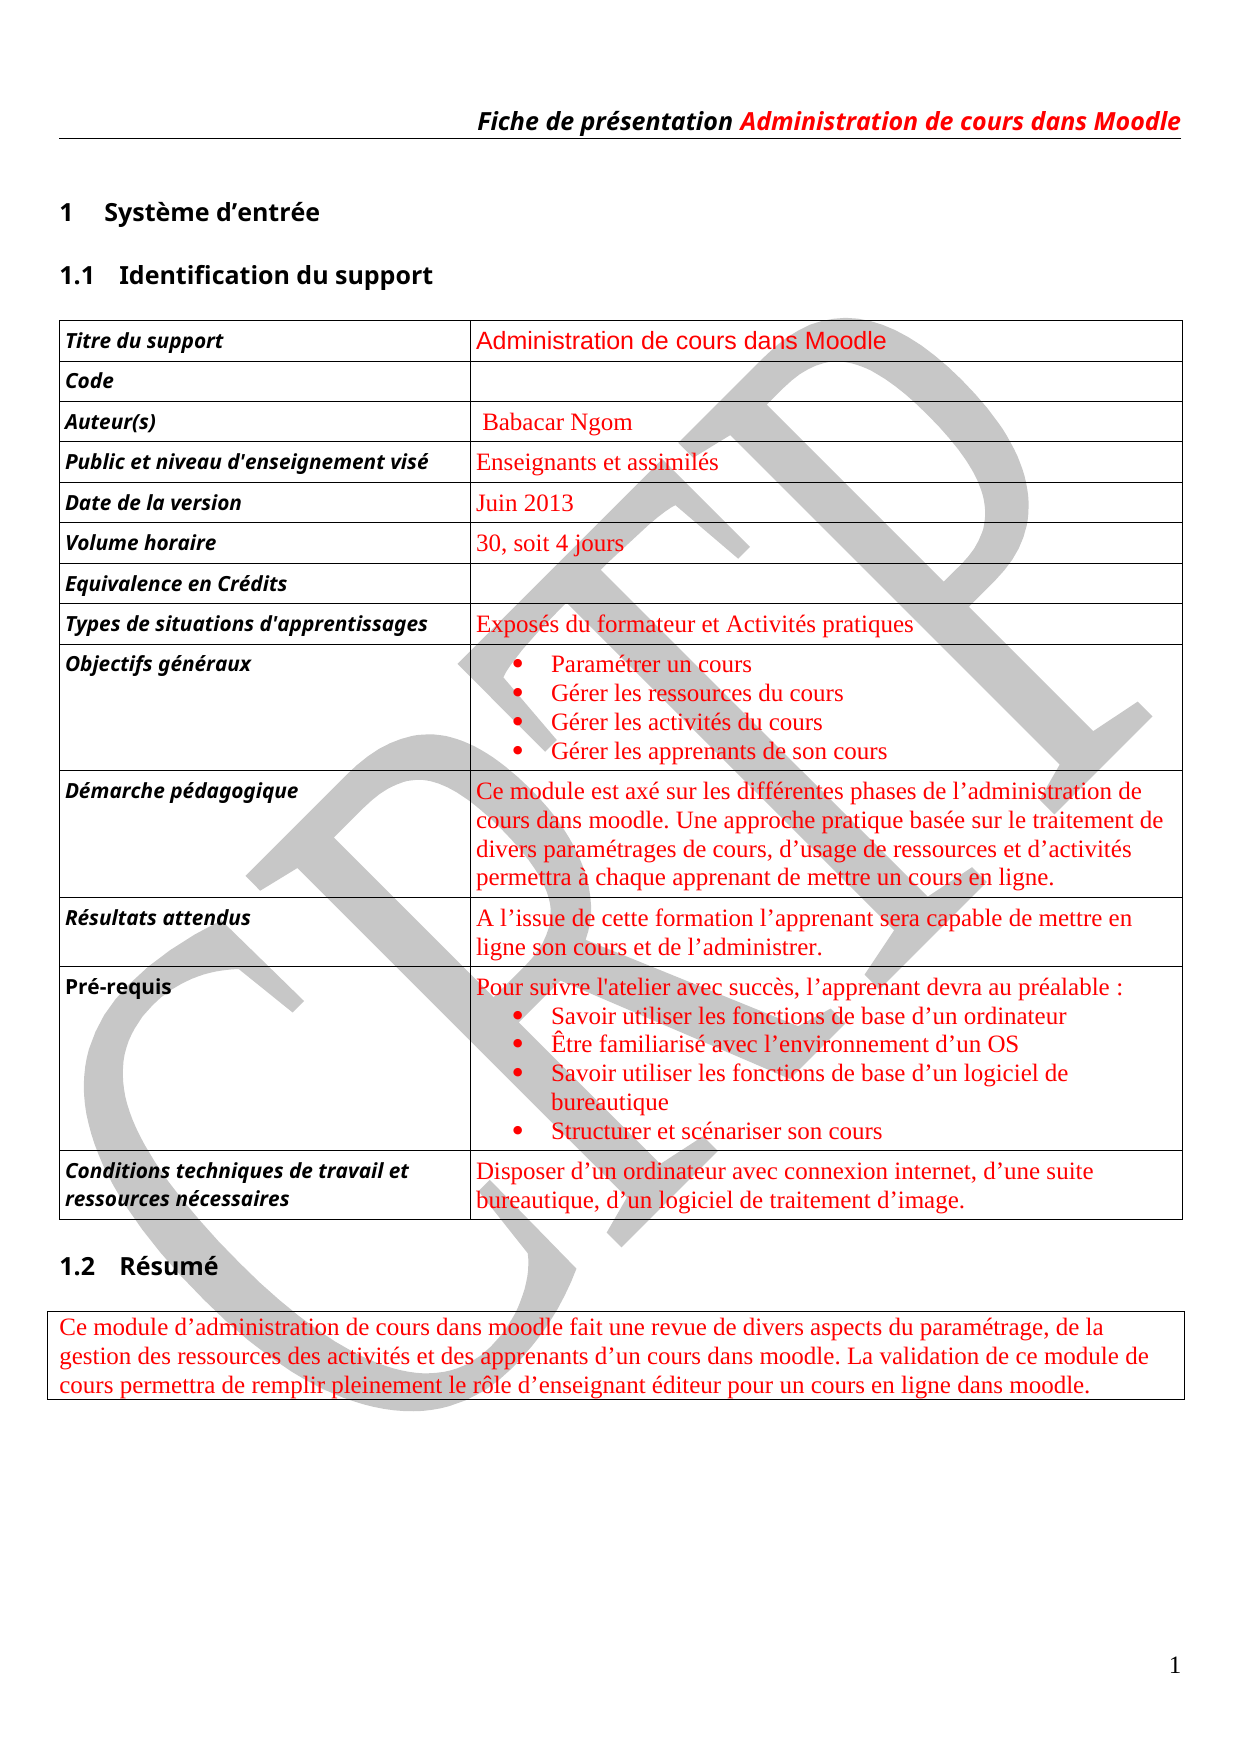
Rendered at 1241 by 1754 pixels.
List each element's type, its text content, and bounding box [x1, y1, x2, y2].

subtitle Système d’entrée [59, 195, 1181, 229]
table_cell [471, 362, 1182, 401]
text Fiche de présentation Administration de cours dans Moodle [59, 104, 1181, 138]
table_cell 30, soit 4 jours [471, 523, 1182, 563]
table_cell Démarche pédagogique [60, 771, 470, 897]
table_cell Babacar Ngom [471, 402, 1182, 441]
table_cell Volume horaire [60, 523, 470, 563]
table_cell Auteur(s) [60, 402, 470, 441]
table_cell Equivalence en Crédits [60, 564, 470, 603]
table_cell Pré-requis [60, 967, 470, 1150]
table_header Ce module d’administration de cours dans moodle fait une revue de divers aspects du paramétrage, de la gestion des ressources des activités et des apprenants d’un cours dans moodle. La validation de ce module de cours permettra de remplir pleinement le rôle d’enseignant éditeur pour un cours en ligne dans moodle. [48, 1312, 1184, 1398]
table_cell [471, 564, 1182, 603]
table_header Titre du support [60, 321, 470, 361]
table_cell Public et niveau d'enseignement visé [60, 442, 470, 482]
table_header Administration de cours dans Moodle [471, 321, 1182, 361]
table_cell Code [60, 362, 470, 401]
table_cell Conditions techniques de travail et ressources nécessaires [60, 1151, 470, 1219]
table_cell Juin 2013 [471, 483, 1182, 522]
table_cell Exposés du formateur et Activités pratiques [471, 604, 1182, 643]
table_cell A l’issue de cette formation l’apprenant sera capable de mettre en ligne son cours et de l’administrer. [471, 898, 1182, 966]
table_cell Objectifs généraux [60, 645, 470, 770]
table_cell Résultats attendus [60, 898, 470, 966]
table_cell Enseignants et assimilés [471, 442, 1182, 482]
table_cell Paramétrer un cours Gérer les ressources du cours Gérer les activités du cours Gérer les apprenants de son cours [471, 645, 1182, 770]
table_cell Ce module est axé sur les différentes phases de l’administration de cours dans moodle. Une approche pratique basée sur le traitement de divers paramétrages de cours, d’usage de ressources et d’activités permettra à chaque apprenant de mettre un cours en ligne. [471, 771, 1182, 897]
table_cell Pour suivre l'atelier avec succès, l’apprenant devra au préalable : Savoir utiliser les fonctions de base d’un ordinateur Être familiarisé avec l’environnement d’un OS Savoir utiliser les fonctions de base d’un logiciel de bureautique Structurer et scénariser son cours [471, 967, 1182, 1150]
table_cell Date de la version [60, 483, 470, 522]
subtitle Résumé [59, 1248, 1181, 1282]
subtitle Identification du support [59, 258, 1181, 292]
table_cell Types de situations d'apprentissages [60, 604, 470, 643]
table_cell Disposer d’un ordinateur avec connexion internet, d’une suite bureautique, d’un logiciel de traitement d’image. [471, 1151, 1182, 1219]
